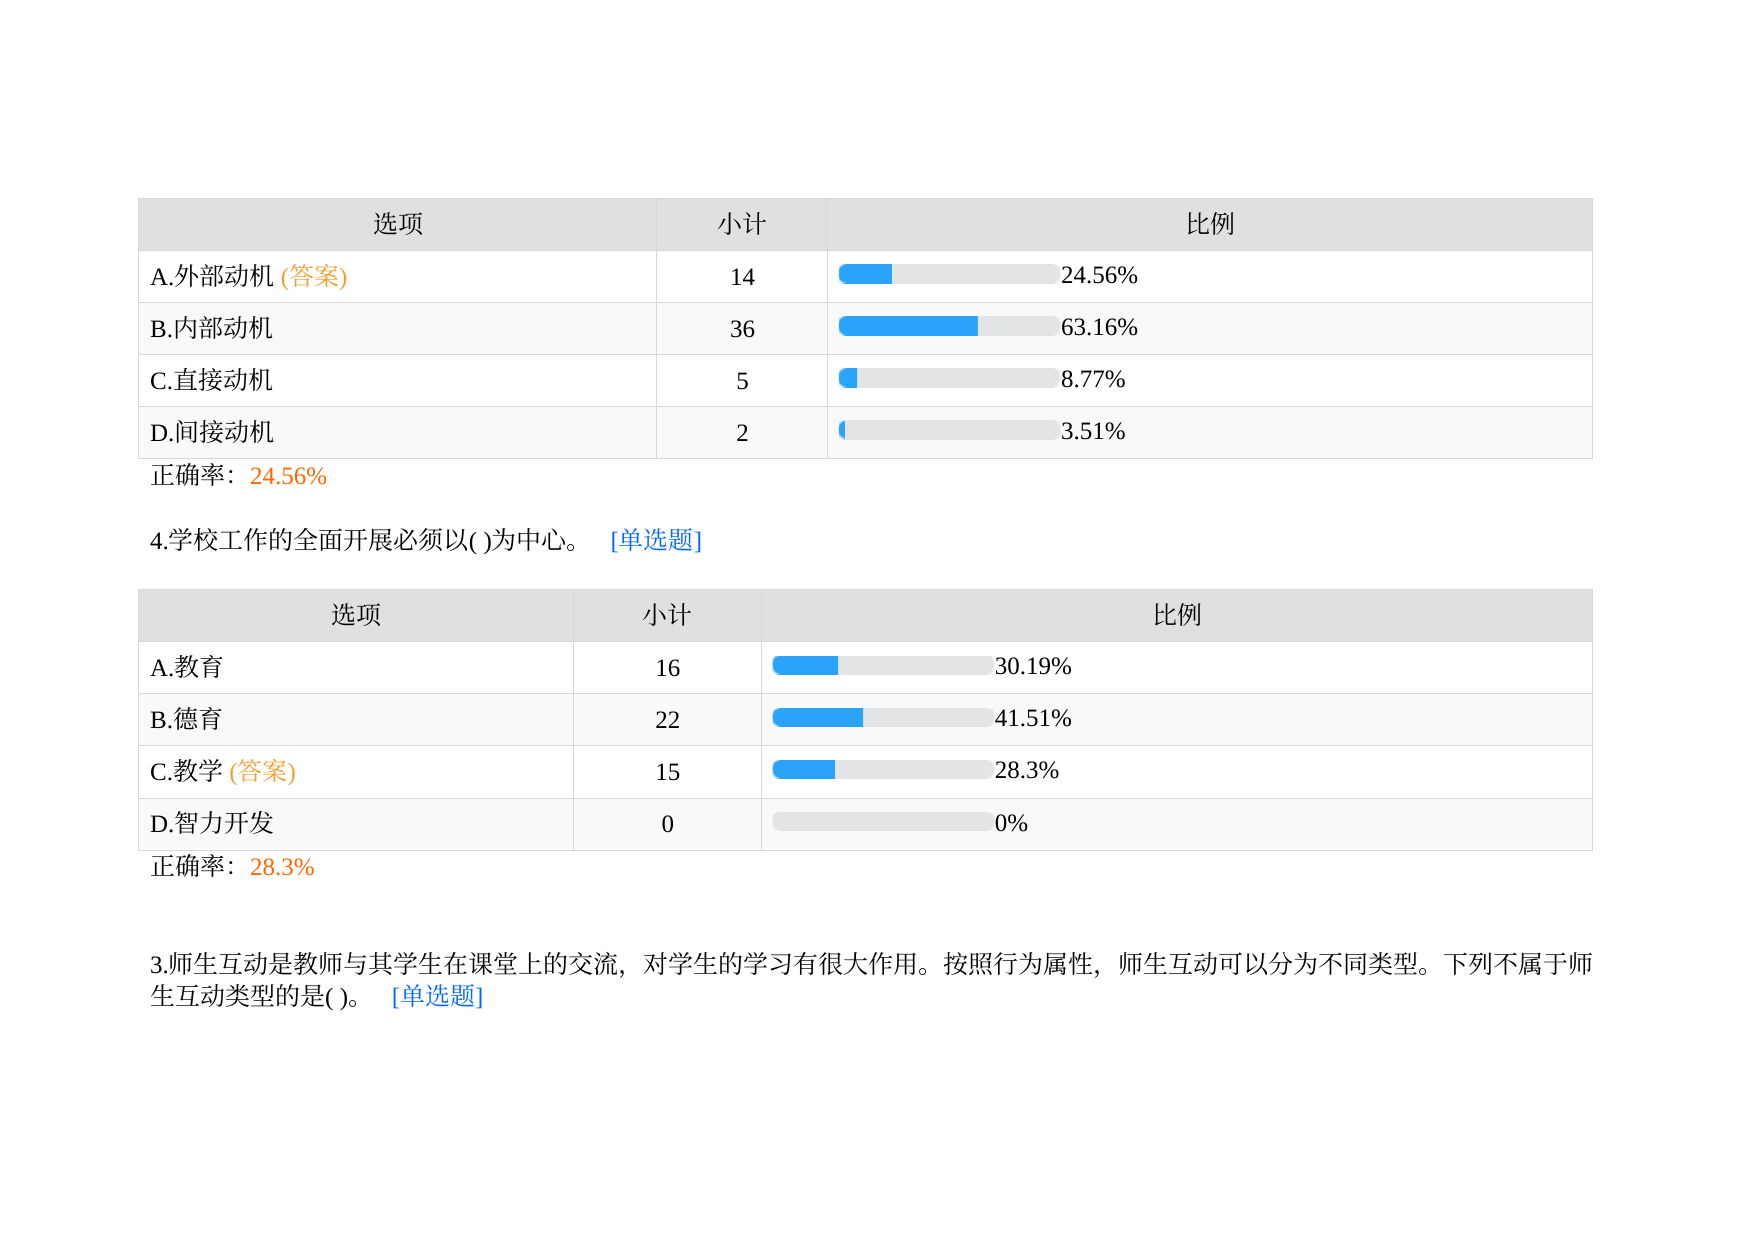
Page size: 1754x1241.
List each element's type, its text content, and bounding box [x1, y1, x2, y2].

picture [772, 812, 995, 831]
picture [772, 656, 995, 675]
table_cell B.内部动机 [139, 303, 656, 354]
table_cell 22 [574, 694, 761, 745]
table_cell 15 [574, 746, 761, 797]
picture [838, 368, 1061, 388]
table_header 选项 [139, 199, 656, 250]
table_cell 3.51% [828, 407, 1592, 458]
table_cell 24.56% [828, 251, 1592, 302]
table_cell C.教学 (答案) [139, 746, 573, 797]
table_cell B.德育 [139, 694, 573, 745]
table_header 小计 [657, 199, 827, 250]
table_header 小计 [574, 590, 761, 641]
table_header 比例 [762, 590, 1592, 641]
picture [838, 264, 1061, 284]
table_cell 5 [657, 355, 827, 406]
picture [772, 760, 995, 779]
table_cell 28.3% [762, 746, 1592, 797]
table_cell 2 [657, 407, 827, 458]
picture [838, 420, 1061, 440]
text 正确率：28.3% [150, 851, 1604, 883]
table_cell C.直接动机 [139, 355, 656, 406]
table_cell 14 [657, 251, 827, 302]
picture [838, 316, 1061, 336]
table_header 选项 [139, 590, 573, 641]
table_cell 8.77% [828, 355, 1592, 406]
table_cell 36 [657, 303, 827, 354]
table_cell D.间接动机 [139, 407, 656, 458]
table_cell A.教育 [139, 642, 573, 693]
table_cell D.智力开发 [139, 799, 573, 849]
table_cell 16 [574, 642, 761, 693]
table_cell 63.16% [828, 303, 1592, 354]
text 4.学校工作的全面开展必须以( )为中心。 [单选题] [150, 524, 1604, 557]
table_cell 30.19% [762, 642, 1592, 693]
picture [772, 708, 995, 727]
table_cell 0% [762, 799, 1592, 849]
text 3.师生互动是教师与其学生在课堂上的交流，对学生的学习有很大作用。按照行为属性，师生互动可以分为不同类型。下列不属于师生互动类型的是( )。 [单选题] [150, 948, 1604, 1013]
table_cell 0 [574, 799, 761, 849]
table_cell A.外部动机 (答案) [139, 251, 656, 302]
table_cell 41.51% [762, 694, 1592, 745]
table_header 比例 [828, 199, 1592, 250]
text 正确率：24.56% [150, 459, 1604, 492]
